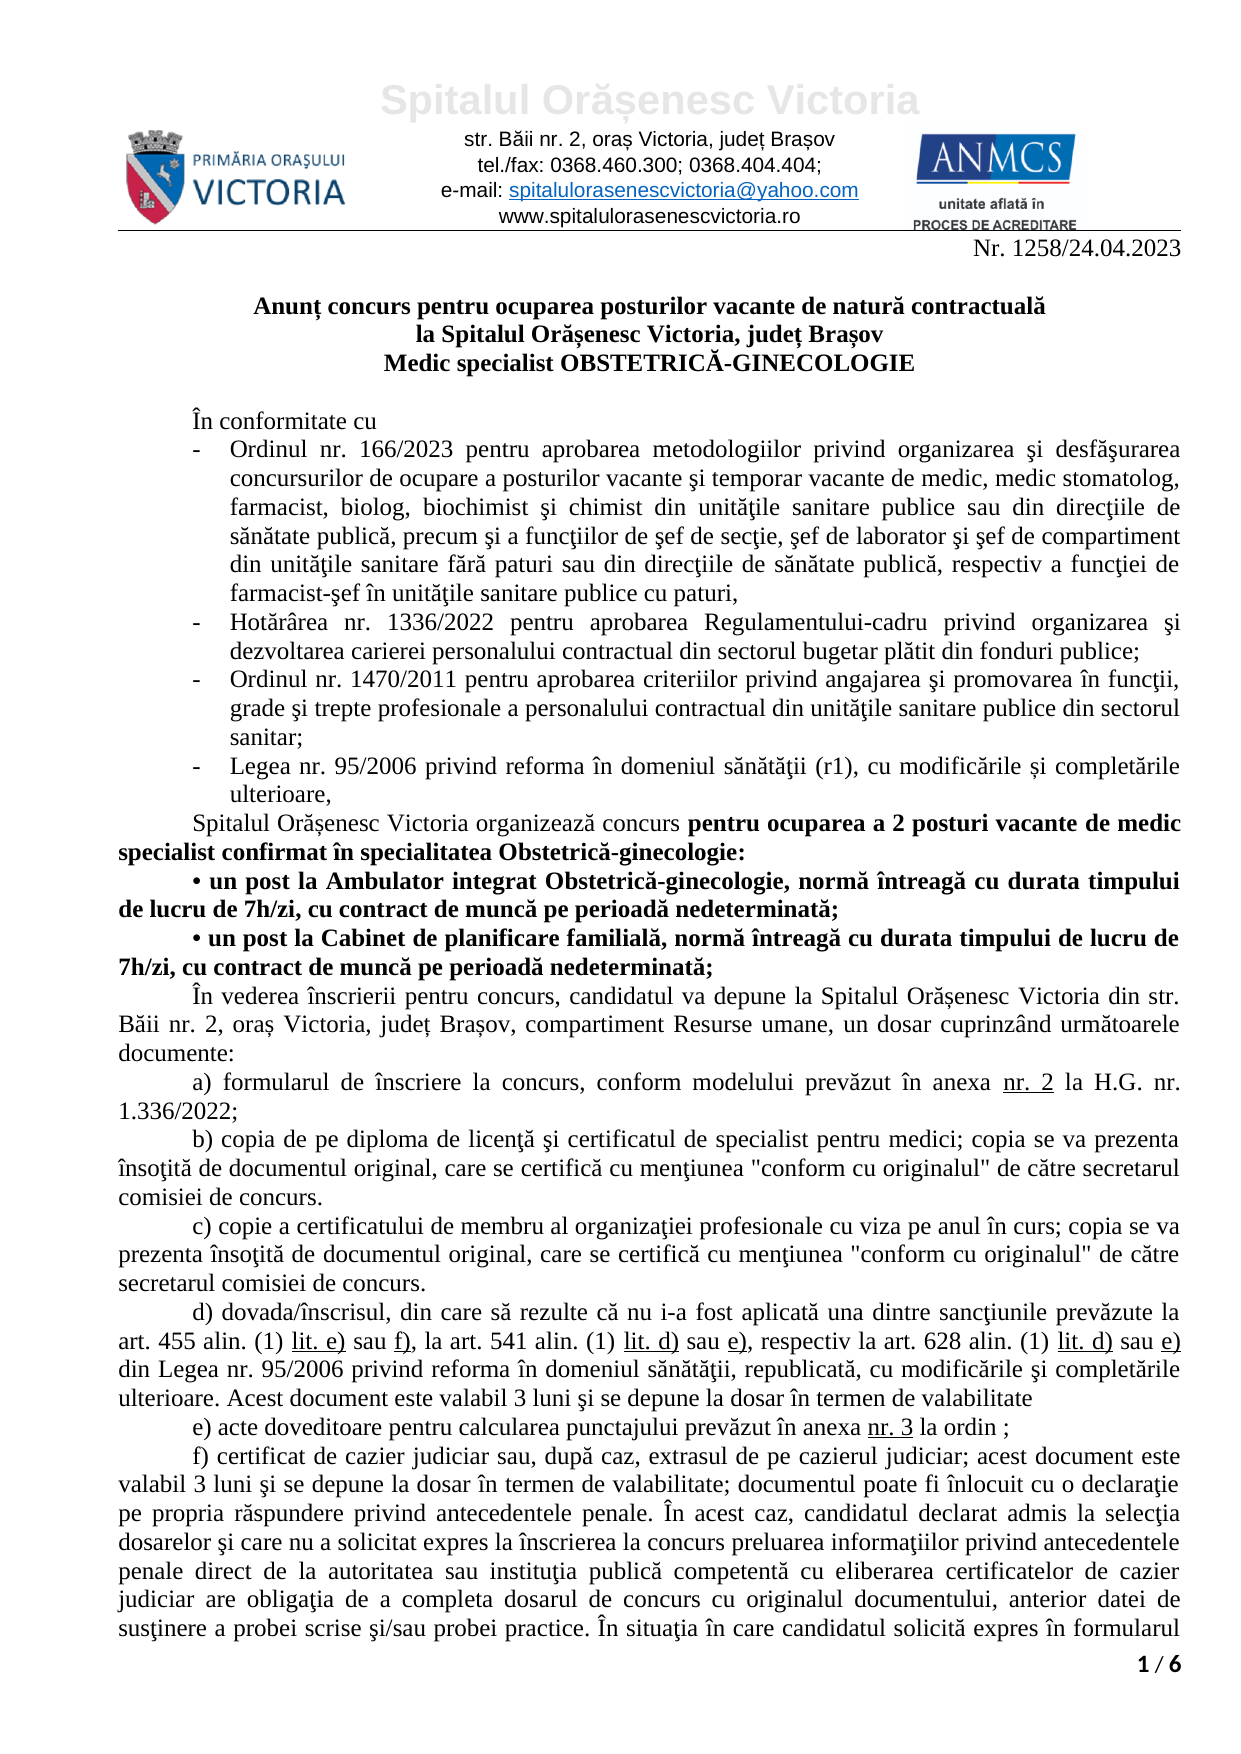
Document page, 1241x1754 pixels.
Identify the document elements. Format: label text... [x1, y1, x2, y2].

picture [116, 130, 362, 232]
text În conformitate cu [118, 406, 1181, 434]
text b) copia de pe diploma de licenţă şi certificatul de specialist pentru medici; copia se va prezenta însoţită de documentul original, care se certifică cu menţiunea "conform cu originalul" de către secretarul comisiei de concurs. [118, 1124, 1181, 1211]
text Anunț concurs pentru ocuparea posturilor vacante de natură contractuală [118, 291, 1181, 319]
text c) copie a certificatului de membru al organizaţiei profesionale cu viza pe anul în curs; copia se va prezenta însoţită de documentul original, care se certifică cu menţiunea "conform cu originalul" de către secretarul comisiei de concurs. [118, 1211, 1181, 1297]
text • un post la Ambulator integrat Obstetrică-ginecologie, normă întreagă cu durata timpului de lucru de 7h/zi, cu contract de muncă pe perioadă nedeterminată; [118, 866, 1181, 923]
text • un post la Cabinet de planificare familială, normă întreagă cu durata timpului de lucru de 7h/zi, cu contract de muncă pe perioadă nedeterminată; [118, 923, 1181, 981]
text Medic specialist OBSTETRICĂ-GINECOLOGIE [118, 348, 1181, 377]
text e) acte doveditoare pentru calcularea punctajului prevăzut în anexa nr. 3 la ordin ; [118, 1412, 1181, 1441]
list Legea nr. 95/2006 privind reforma în domeniul sănătăţii (r1), cu modificările și completările ulterioare, [192, 751, 1181, 808]
list Hotărârea nr. 1336/2022 pentru aprobarea Regulamentului-cadru privind organizarea şi dezvoltarea carierei personalului contractual din sectorul bugetar plătit din fonduri publice; [192, 607, 1181, 664]
picture [904, 126, 1083, 230]
text Spitalul Orășenesc Victoria organizează concurs pentru ocuparea a 2 posturi vacante de medic specialist confirmat în specialitatea Obstetrică-ginecologie: [118, 808, 1181, 866]
list Ordinul nr. 166/2023 pentru aprobarea metodologiilor privind organizarea şi desfăşurarea concursurilor de ocupare a posturilor vacante şi temporar vacante de medic, medic stomatolog, farmacist, biolog, biochimist şi chimist din unităţile sanitare publice sau din direcţiile de sănătate publică, precum şi a funcţiilor de şef de secţie, şef de laborator şi şef de compartiment din unităţile sanitare fără paturi sau din direcţiile de sănătate publică, respectiv a funcţiei de farmacist-şef în unităţile sanitare publice cu paturi, [192, 434, 1181, 607]
text a) formularul de înscriere la concurs, conform modelului prevăzut în anexa nr. 2 la H.G. nr. 1.336/2022; [118, 1067, 1181, 1124]
text la Spitalul Orășenesc Victoria, județ Brașov [118, 319, 1181, 348]
text Nr. 1258/24.04.2023 [118, 233, 1181, 262]
text d) dovada/înscrisul, din care să rezulte că nu i-a fost aplicată una dintre sancţiunile prevăzute la art. 455 alin. (1) lit. e) sau f), la art. 541 alin. (1) lit. d) sau e), respectiv la art. 628 alin. (1) lit. d) sau e) din Legea nr. 95/2006 privind reforma în domeniul sănătăţii, republicată, cu modificările şi completările ulterioare. Acest document este valabil 3 luni şi se depune la dosar în termen de valabilitate [118, 1297, 1181, 1412]
list Ordinul nr. 1470/2011 pentru aprobarea criteriilor privind angajarea şi promovarea în funcţii, grade şi trepte profesionale a personalului contractual din unităţile sanitare publice din sectorul sanitar; [192, 664, 1181, 751]
text În vederea înscrierii pentru concurs, candidatul va depune la Spitalul Orășenesc Victoria din str. Băii nr. 2, oraș Victoria, județ Brașov, compartiment Resurse umane, un dosar cuprinzând următoarele documente: [118, 981, 1181, 1067]
